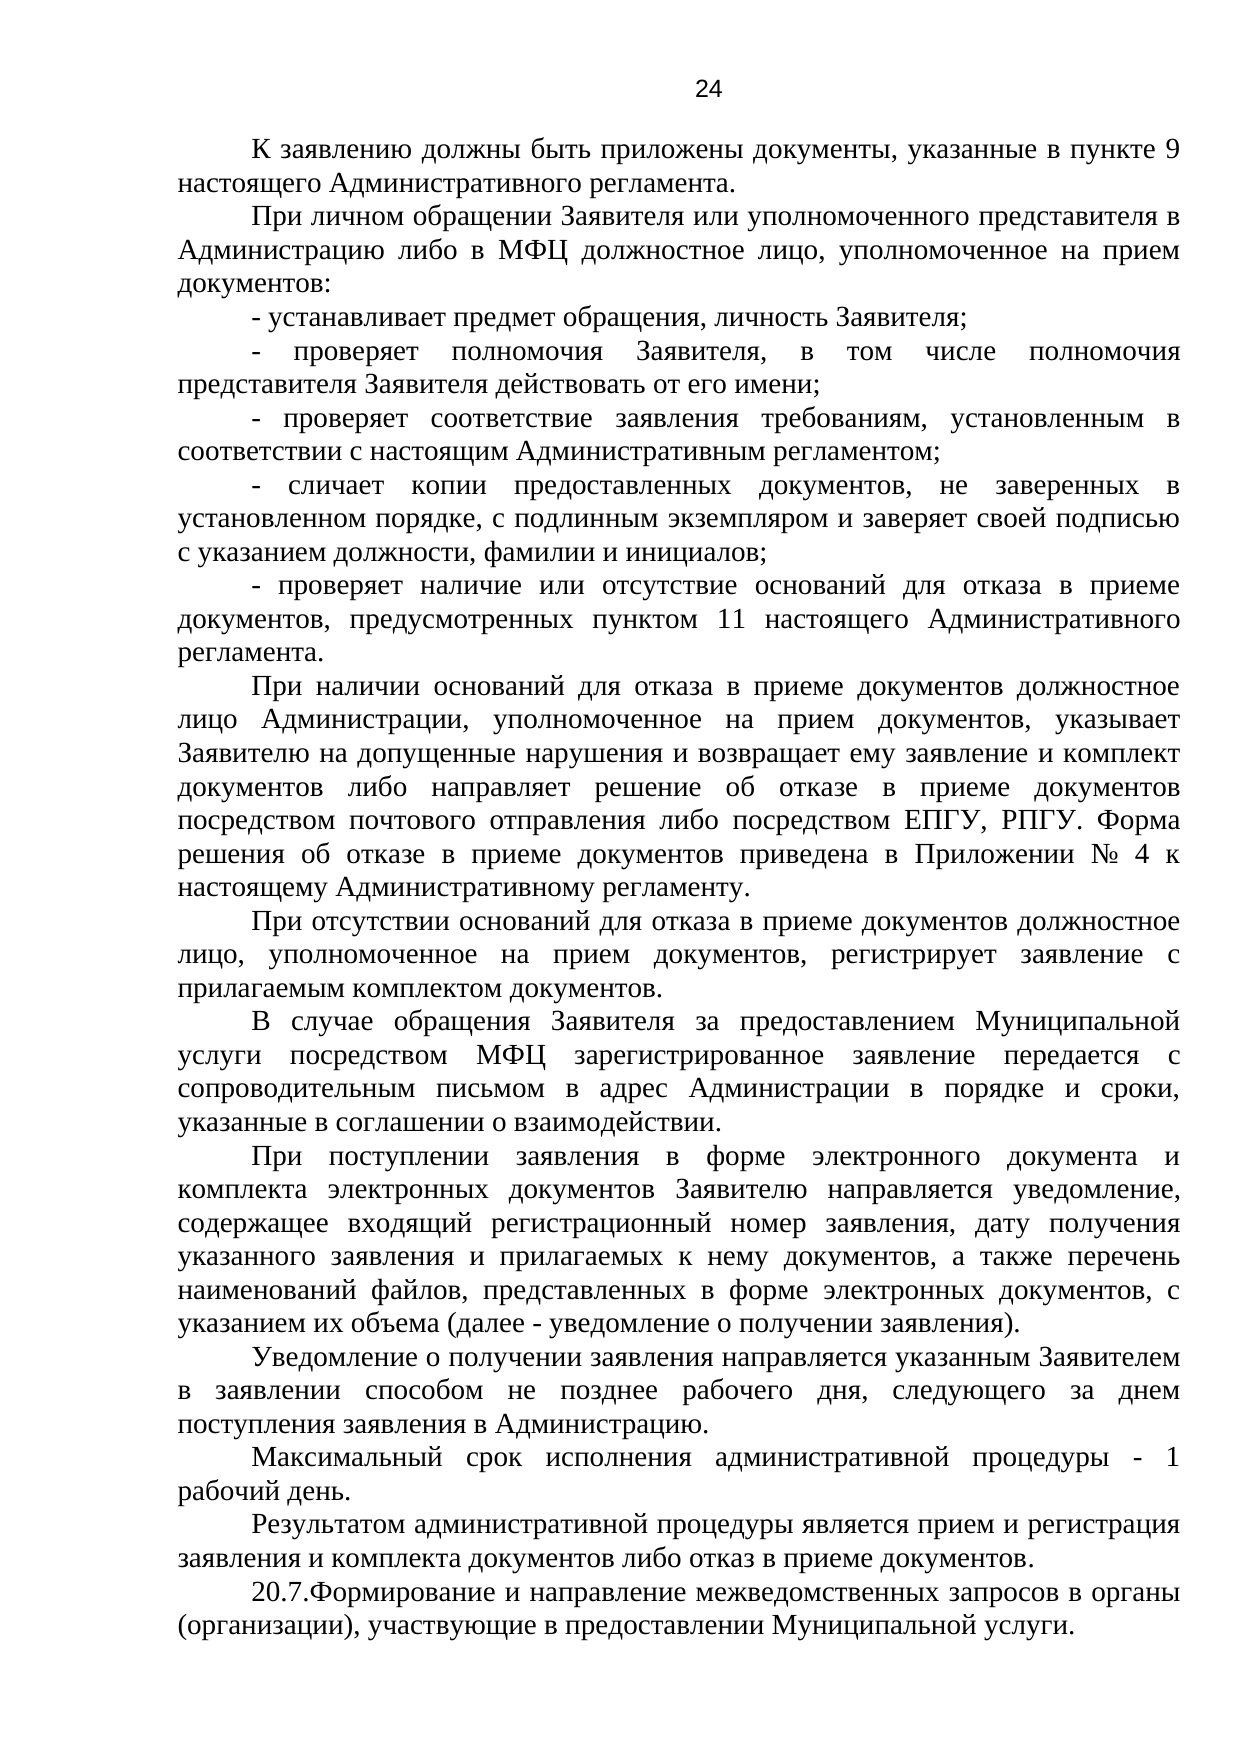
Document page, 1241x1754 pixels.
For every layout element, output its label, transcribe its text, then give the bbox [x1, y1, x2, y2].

text - проверяет полномочия Заявителя, в том числе полномочия представителя Заявителя действовать от его имени; [177, 333, 1181, 400]
text - устанавливает предмет обращения, личность Заявителя; [177, 299, 1181, 333]
text При личном обращении Заявителя или уполномоченного представителя в Администрацию либо в МФЦ должностное лицо, уполномоченное на прием документов: [177, 198, 1181, 299]
text При поступлении заявления в форме электронного документа и комплекта электронных документов Заявителю направляется уведомление, содержащее входящий регистрационный номер заявления, дату получения указанного заявления и прилагаемых к нему документов, а также перечень наименований файлов, представленных в форме электронных документов, с указанием их объема (далее - уведомление о получении заявления). [177, 1138, 1181, 1339]
text Максимальный срок исполнения административной процедуры - 1 рабочий день. [177, 1439, 1181, 1507]
text - сличает копии предоставленных документов, не заверенных в установленном порядке, с подлинным экземпляром и заверяет своей подписью с указанием должности, фамилии и инициалов; [177, 467, 1181, 567]
text - проверяет наличие или отсутствие оснований для отказа в приеме документов, предусмотренных пунктом 11 настоящего Административного регламента. [177, 567, 1181, 668]
text В случае обращения Заявителя за предоставлением Муниципальной услуги посредством МФЦ зарегистрированное заявление передается с сопроводительным письмом в адрес Администрации в порядке и сроки, указанные в соглашении о взаимодействии. [177, 1003, 1181, 1138]
text - проверяет соответствие заявления требованиям, установленным в соответствии с настоящим Административным регламентом; [177, 400, 1181, 467]
text К заявлению должны быть приложены документы, указанные в пункте 9 настоящего Административного регламента. [177, 131, 1181, 198]
text Результатом административной процедуры является прием и регистрация заявления и комплекта документов либо отказ в приеме документов. [177, 1507, 1181, 1574]
text При наличии оснований для отказа в приеме документов должностное лицо Администрации, уполномоченное на прием документов, указывает Заявителю на допущенные нарушения и возвращает ему заявление и комплект документов либо направляет решение об отказе в приеме документов посредством почтового отправления либо посредством ЕПГУ, РПГУ. Форма решения об отказе в приеме документов приведена в Приложении № 4 к настоящему Административному регламенту. [177, 668, 1181, 903]
text При отсутствии оснований для отказа в приеме документов должностное лицо, уполномоченное на прием документов, регистрирует заявление с прилагаемым комплектом документов. [177, 903, 1181, 1003]
text 20.7.Формирование и направление межведомственных запросов в органы (организации), участвующие в предоставлении Муниципальной услуги. [177, 1574, 1181, 1641]
text Уведомление о получении заявления направляется указанным Заявителем в заявлении способом не позднее рабочего дня, следующего за днем поступления заявления в Администрацию. [177, 1339, 1181, 1439]
